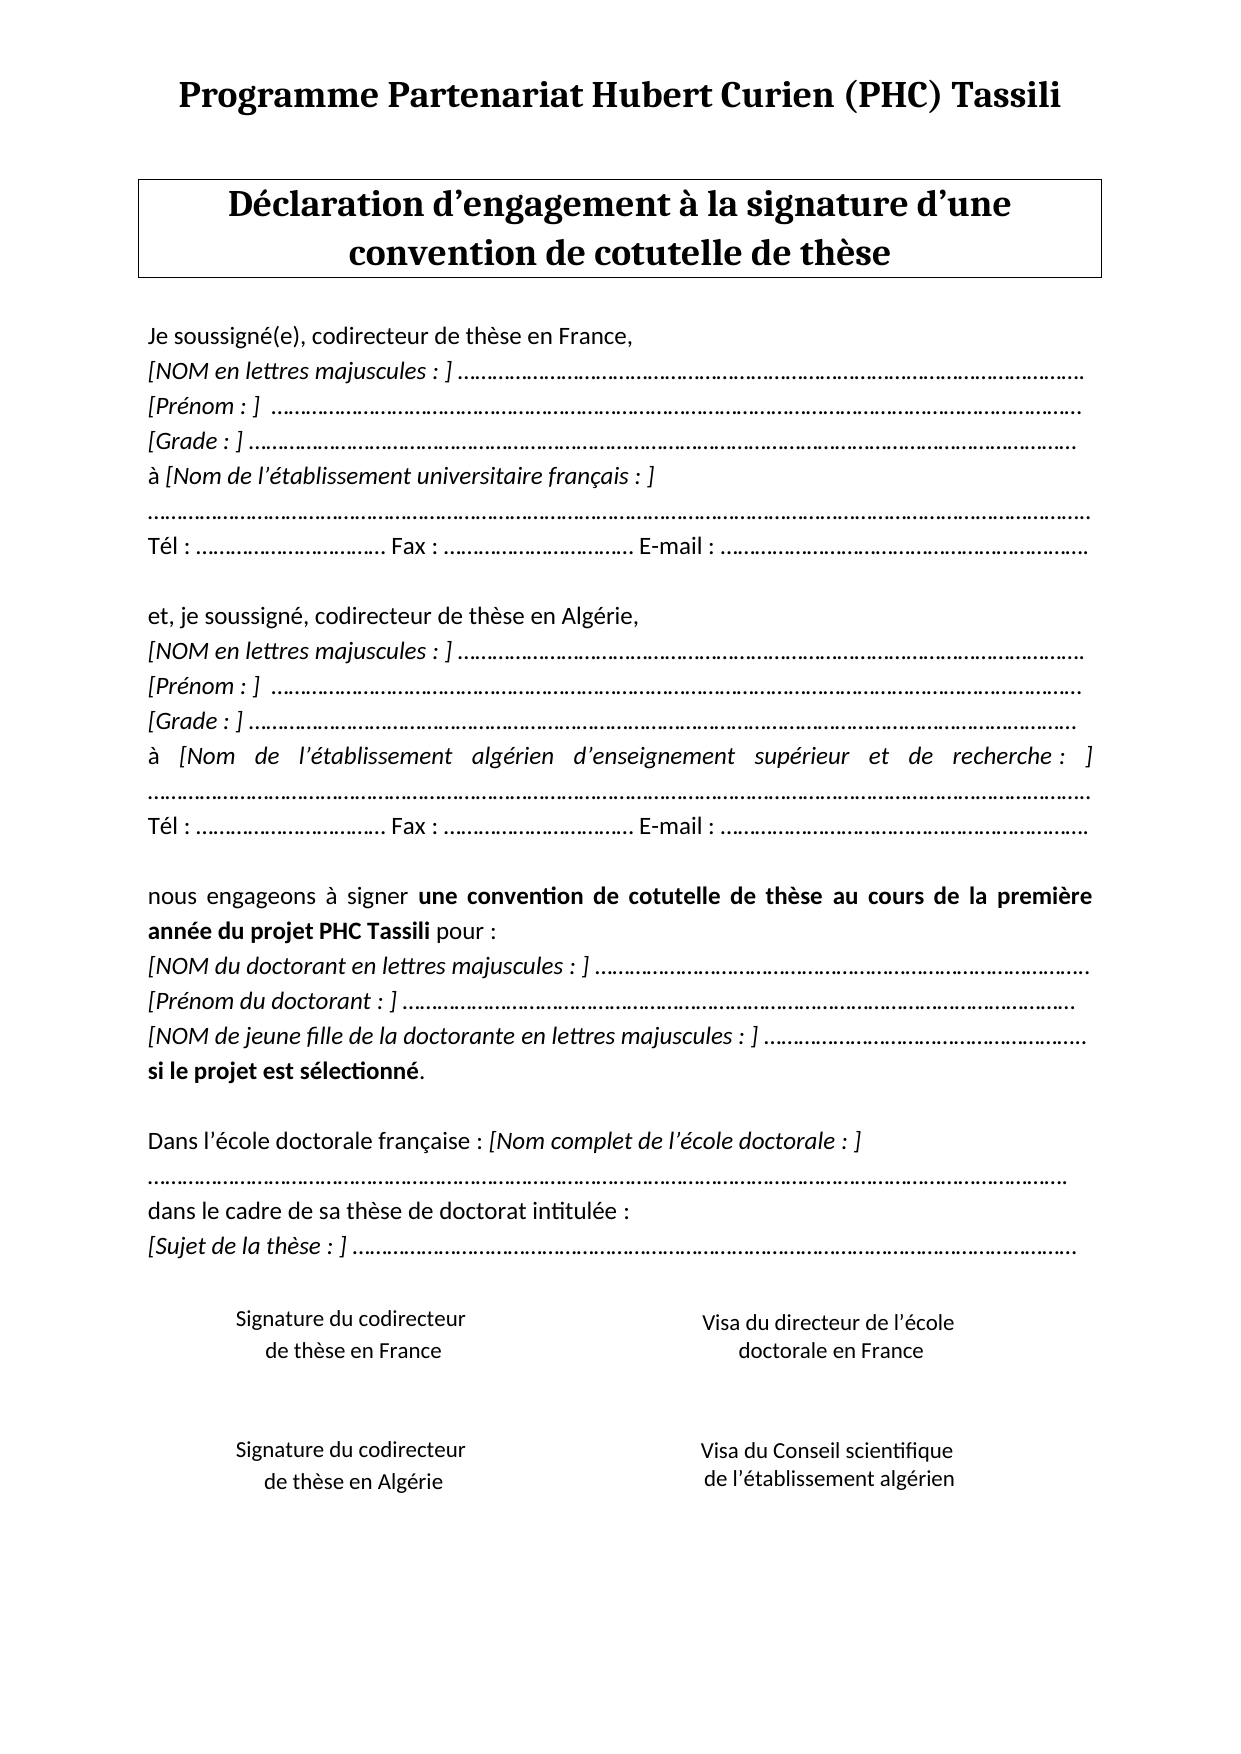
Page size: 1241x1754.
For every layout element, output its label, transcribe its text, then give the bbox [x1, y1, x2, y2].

text ………………………………………………………………………………………………………………………………………………..Tél : …………………………… Fax : …………………………… E-mail : ………………………………………………………. [148, 495, 1093, 560]
text Je soussigné(e), codirecteur de thèse en France, [148, 320, 1093, 350]
text si le projet est sélectionné. [148, 1055, 1093, 1085]
text Dans l’école doctorale française : [Nom complet de l’école doctorale : ] [148, 1125, 1093, 1155]
text [NOM en lettres majuscules : ] ………………………………………………………………………………………………. [148, 635, 1093, 665]
text Tél : …………………………… Fax : …………………………… E-mail : ………………………………………………………. [148, 810, 1093, 840]
text à [Nom de l’établissement universitaire français : ] [148, 460, 1093, 490]
text dans le cadre de sa thèse de doctorat intitulée : [148, 1195, 1093, 1225]
text [Prénom du doctorant : ] ……………………………………………………………………………………………………… [148, 985, 1093, 1015]
text [Sujet de la thèse : ] ……………………………………………………………………………………………………………… [148, 1230, 1093, 1260]
text ……………………………………………………………………………………………………………………………………………. [148, 1160, 1093, 1190]
text [NOM du doctorant en lettres majuscules : ] ………………………………………………………………………….. [148, 950, 1093, 980]
text nous engageons à signer une convention de cotutelle de thèse au cours de la première année du projet PHC Tassili pour : [148, 880, 1093, 945]
text et, je soussigné, codirecteur de thèse en Algérie, [148, 600, 1093, 630]
subtitle Déclaration d’engagement à la signature d’une convention de cotutelle de thèse [139, 180, 1101, 277]
text [Prénom : ] …………………………………………………………………………………………………………………………… [148, 390, 1093, 420]
text [NOM de jeune fille de la doctorante en lettres majuscules : ] ……………………………………………….. [148, 1020, 1093, 1050]
text [NOM en lettres majuscules : ] ………………………………………………………………………………………………. [148, 355, 1093, 385]
text [Prénom : ] …………………………………………………………………………………………………………………………… [148, 670, 1093, 700]
text [Grade : ] ……………………………………………………………………………………………………………………………… [148, 425, 1093, 455]
text à [Nom de l’établissement algérien d’enseignement supérieur et de recherche : ] ……………………………………………………………………………………………………………………………………………….. [148, 740, 1093, 805]
text [Grade : ] ……………………………………………………………………………………………………………………………… [148, 705, 1093, 735]
